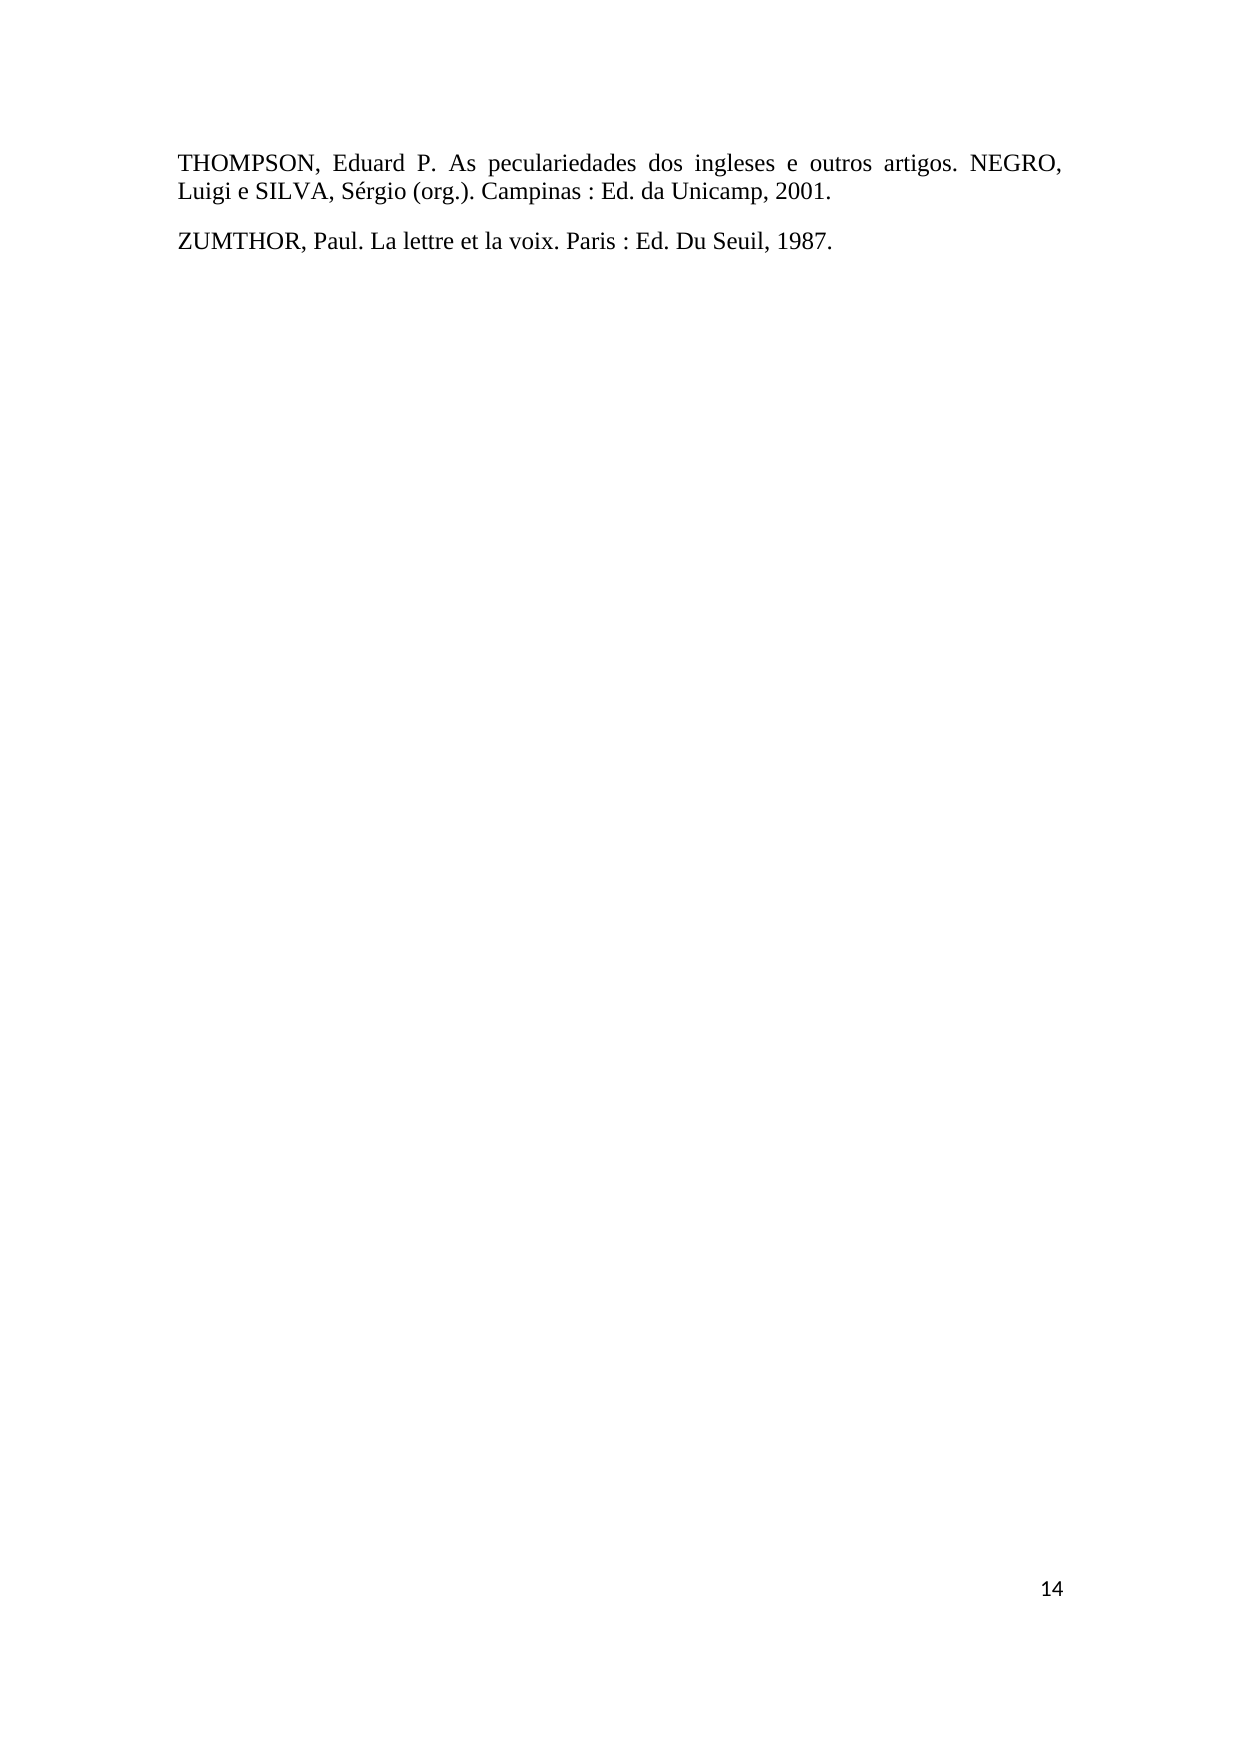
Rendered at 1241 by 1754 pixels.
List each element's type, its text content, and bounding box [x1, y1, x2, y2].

text THOMPSON, Eduard P. As peculariedades dos ingleses e outros artigos. NEGRO, Luigi e SILVA, Sérgio (org.). Campinas : Ed. da Unicamp, 2001. [177, 148, 1063, 205]
text ZUMTHOR, Paul. La lettre et la voix. Paris : Ed. Du Seuil, 1987. [177, 226, 1063, 255]
